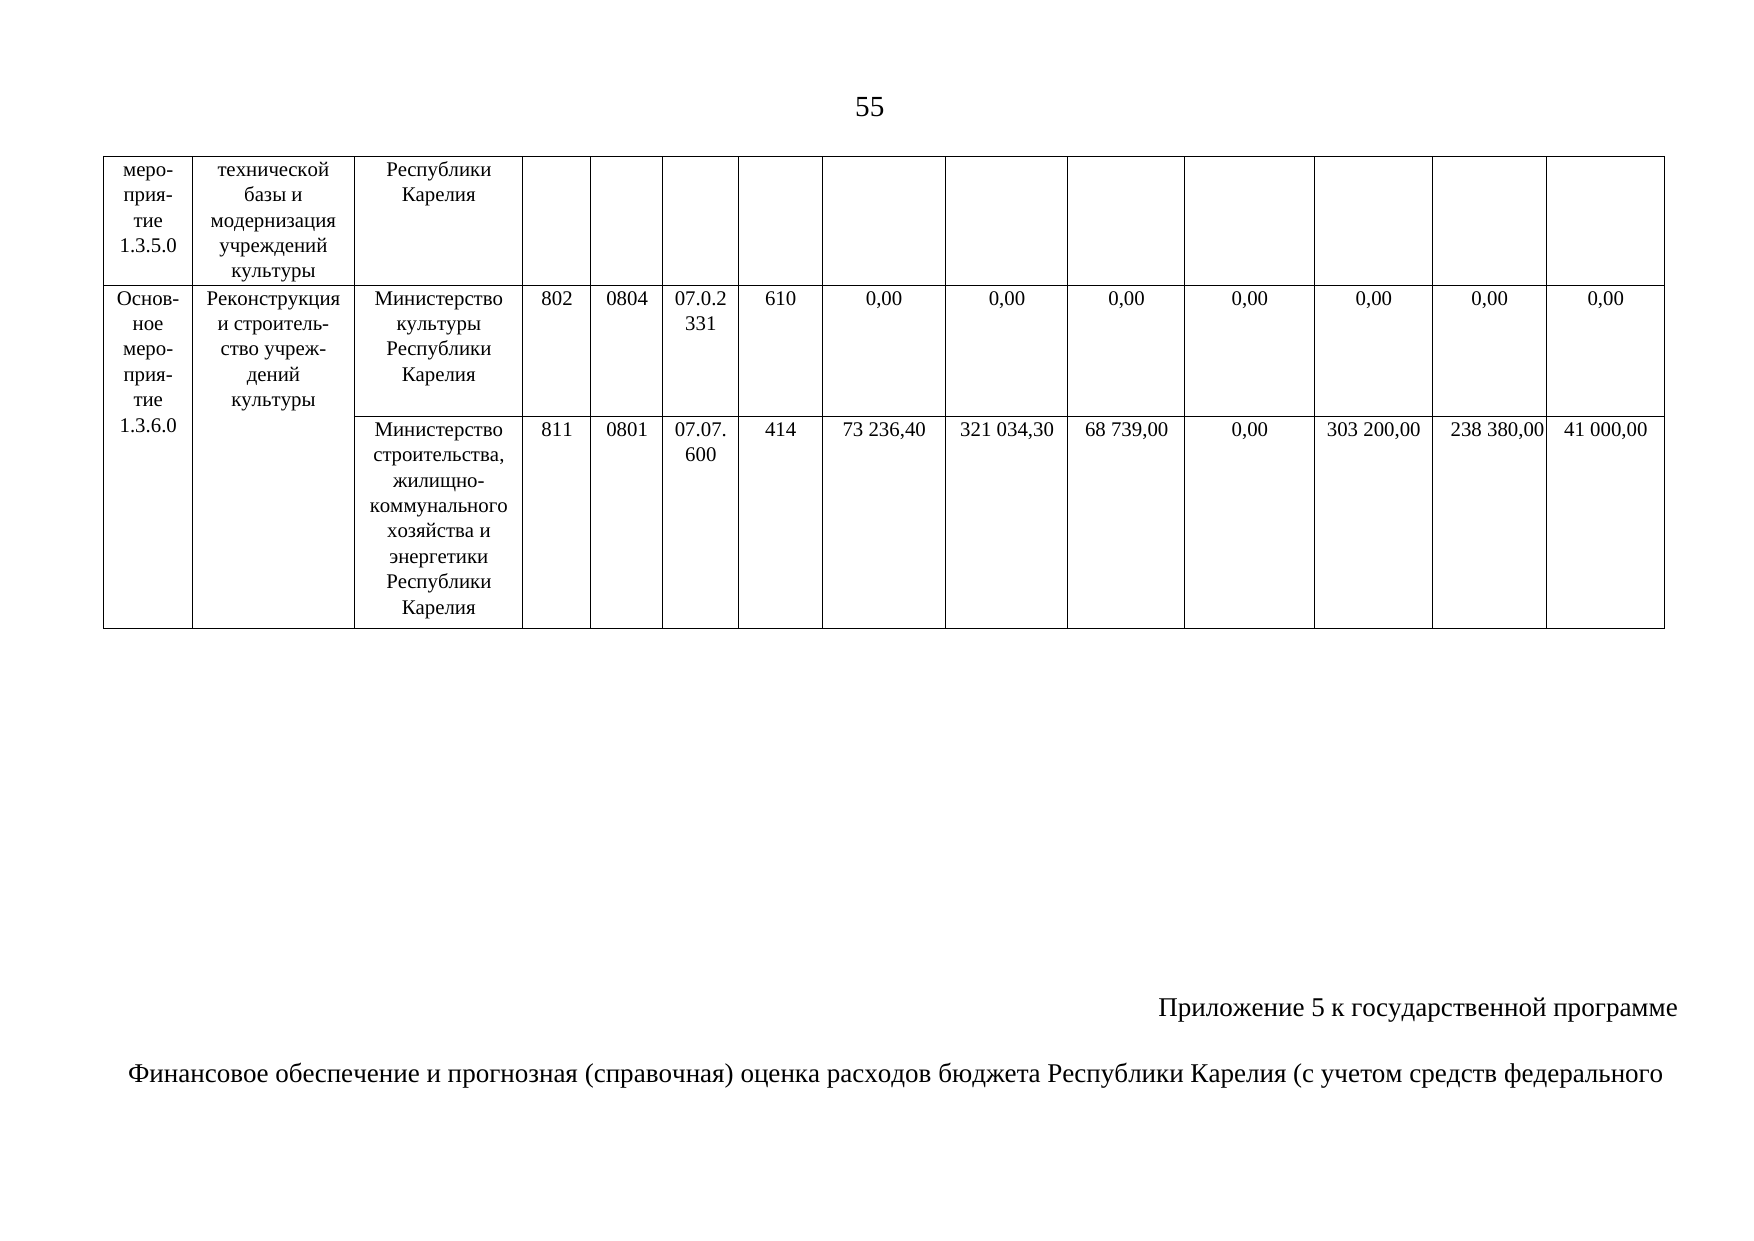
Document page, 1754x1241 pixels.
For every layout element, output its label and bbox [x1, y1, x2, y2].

table_cell [92, 156, 1713, 1088]
